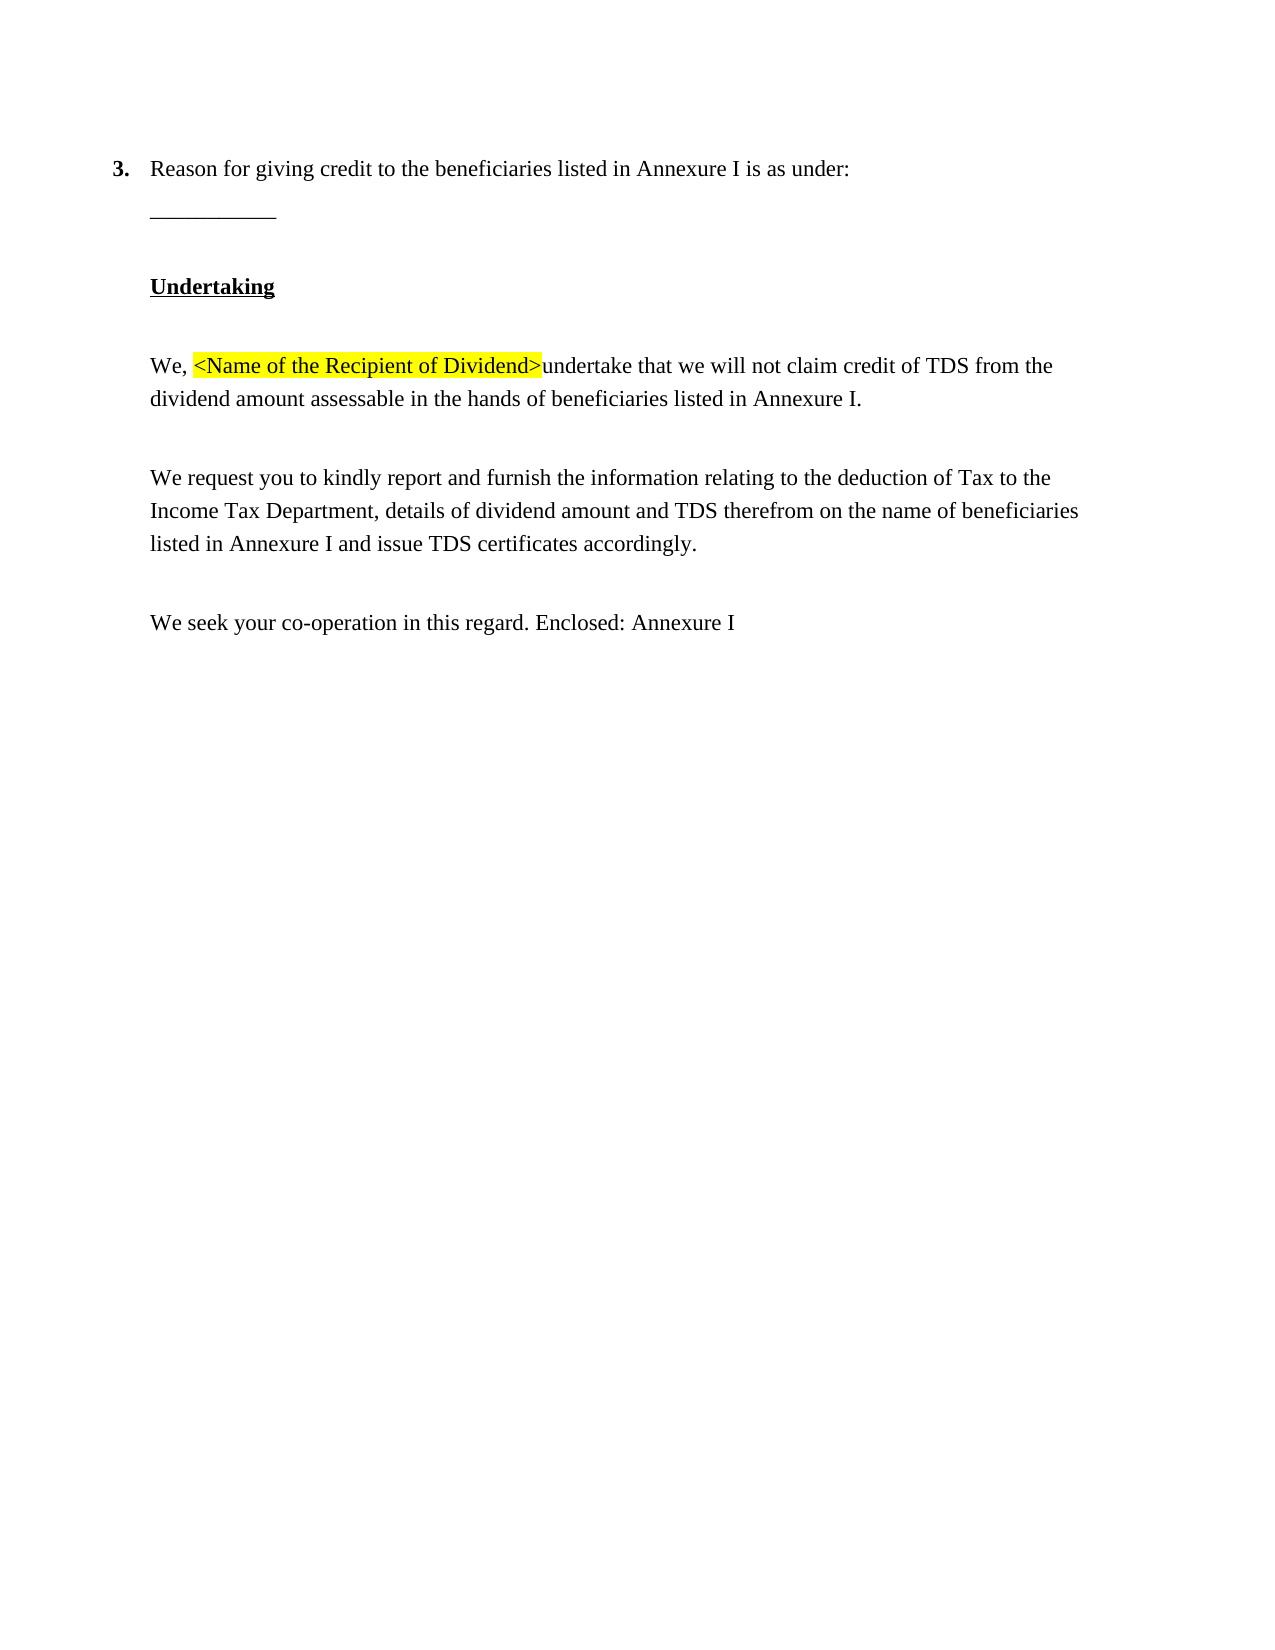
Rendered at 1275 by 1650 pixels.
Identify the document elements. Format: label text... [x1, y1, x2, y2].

text We, <Name of the Recipient of Dividend>undertake that we will not claim credit of TDS from the dividend amount assessable in the hands of beneficiaries listed in Annexure I. [150, 346, 1122, 413]
text We request you to kindly report and furnish the information relating to the deduction of Tax to the Income Tax Department, details of dividend amount and TDS therefrom on the name of beneficiaries listed in Annexure I and issue TDS certificates accordingly. [150, 458, 1122, 558]
list Reason for giving credit to the beneficiaries listed in Annexure I is as under: [112, 150, 1122, 183]
text We seek your co-operation in this regard. Enclosed: Annexure I [150, 603, 1122, 637]
list Undertaking [150, 268, 1122, 301]
list ___________ [150, 189, 1122, 223]
